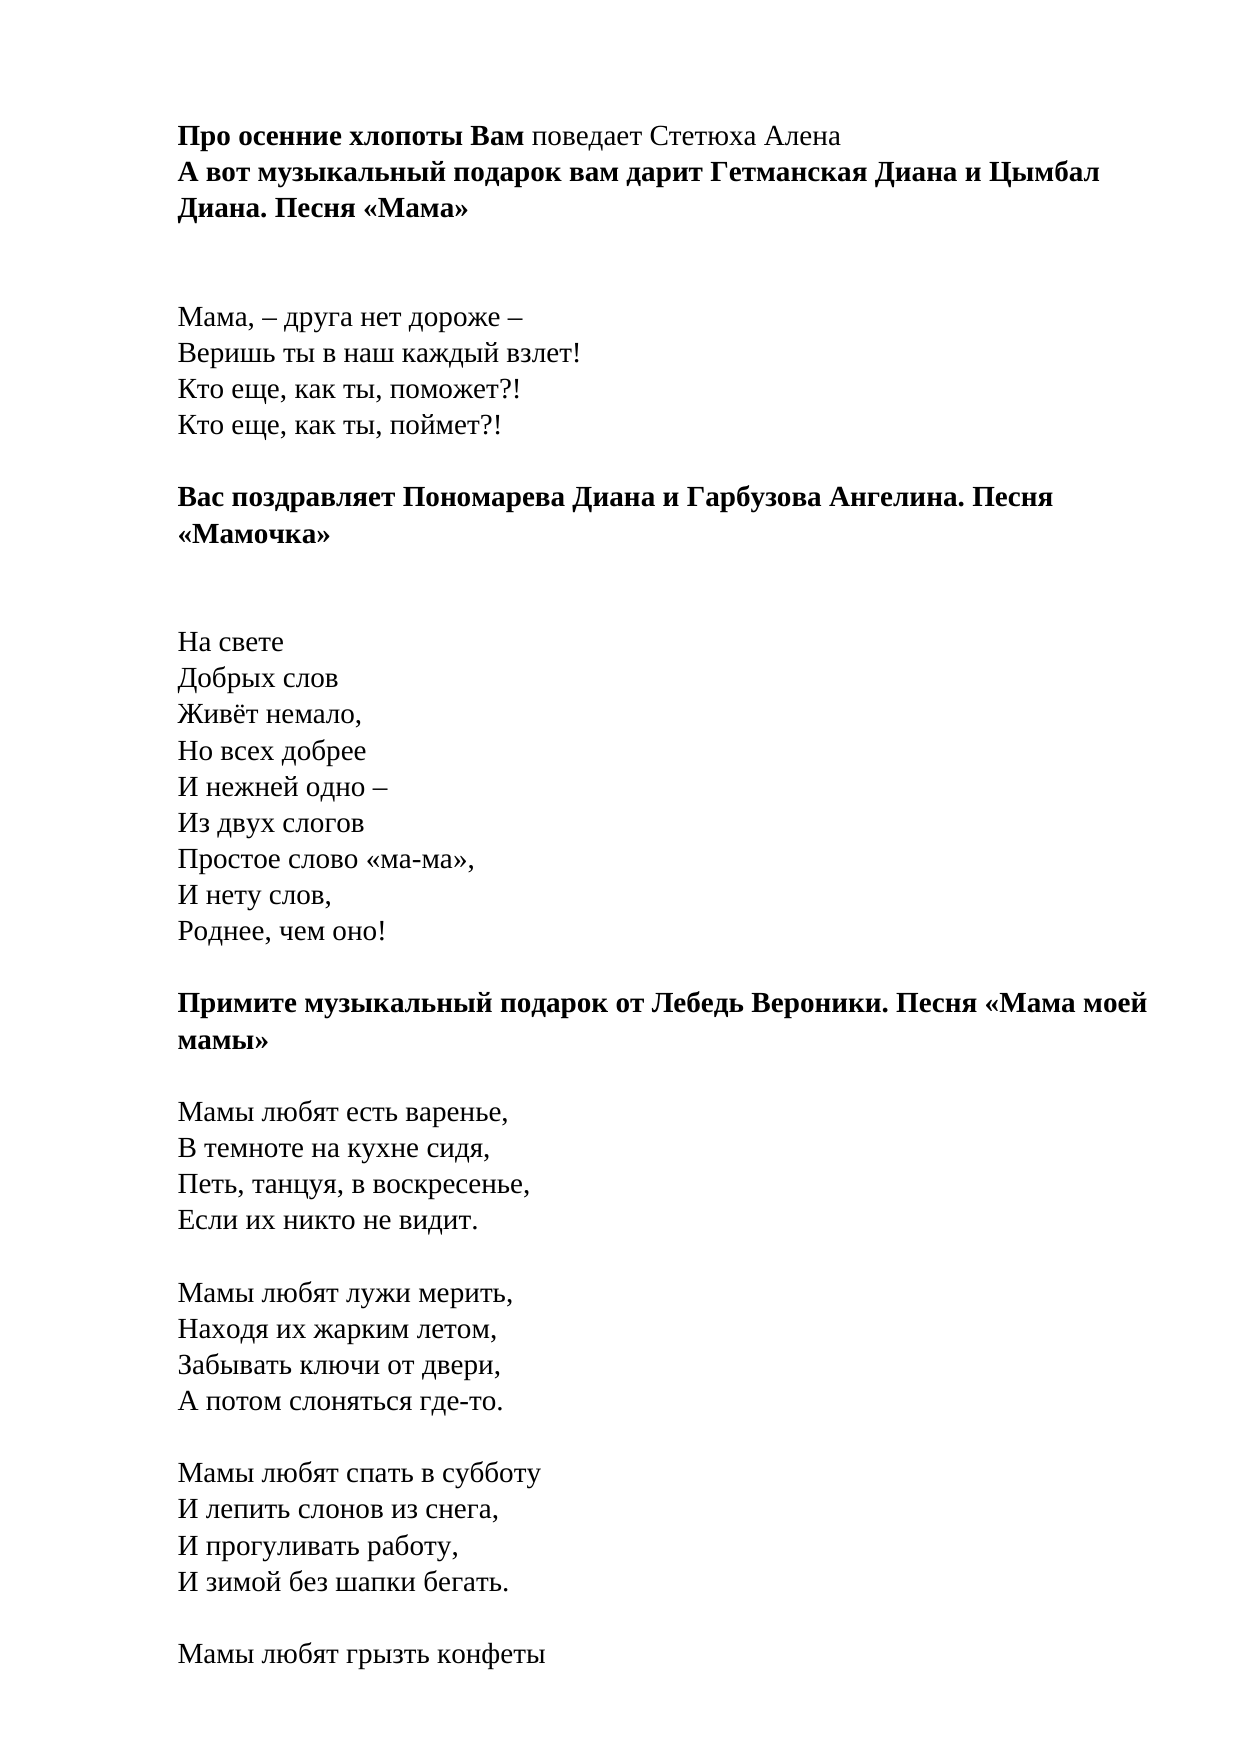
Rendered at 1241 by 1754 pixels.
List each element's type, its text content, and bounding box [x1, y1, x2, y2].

text Из двух слогов [177, 805, 1152, 838]
text Находя их жарким летом, [177, 1311, 1152, 1344]
text А вот музыкальный подарок вам дарит Гетманская Диана и Цымбал Диана. Песня «Мама» [177, 154, 1152, 224]
text Простое слово «ма-ма», [177, 841, 1152, 874]
text Кто еще, как ты, поймет?! [177, 407, 1152, 441]
text А потом слоняться где-то. [177, 1383, 1152, 1417]
text Но всех добрее [177, 733, 1152, 766]
text На свете [177, 624, 1152, 658]
text И лепить слонов из снега, [177, 1492, 1152, 1525]
text Кто еще, как ты, поможет?! [177, 371, 1152, 405]
text Мамы любят грызть конфеты [177, 1636, 1152, 1670]
text И зимой без шапки бегать. [177, 1564, 1152, 1597]
text Забывать ключи от двери, [177, 1347, 1152, 1381]
text Добрых слов [177, 660, 1152, 694]
text Вас поздравляет Пономарева Диана и Гарбузова Ангелина. Песня «Мамочка» [177, 479, 1152, 549]
text Роднее, чем оно! [177, 913, 1152, 947]
text Мамы любят лужи мерить, [177, 1275, 1152, 1308]
text Мамы любят есть варенье, [177, 1094, 1152, 1128]
text Петь, танцуя, в воскресенье, [177, 1166, 1152, 1200]
text И прогуливать работу, [177, 1528, 1152, 1561]
text Мамы любят спать в субботу [177, 1456, 1152, 1489]
text В темноте на кухне сидя, [177, 1130, 1152, 1164]
text Веришь ты в наш каждый взлет! [177, 335, 1152, 368]
text Мама, – друга нет дороже – [177, 299, 1152, 332]
text И нежней одно – [177, 769, 1152, 802]
text Живёт немало, [177, 696, 1152, 730]
text Про осенние хлопоты Вам поведает Стетюха Алена [177, 118, 1152, 152]
text Примите музыкальный подарок от Лебедь Вероники. Песня «Мама моей мамы» [177, 986, 1152, 1055]
text И нету слов, [177, 877, 1152, 911]
text Если их никто не видит. [177, 1202, 1152, 1236]
